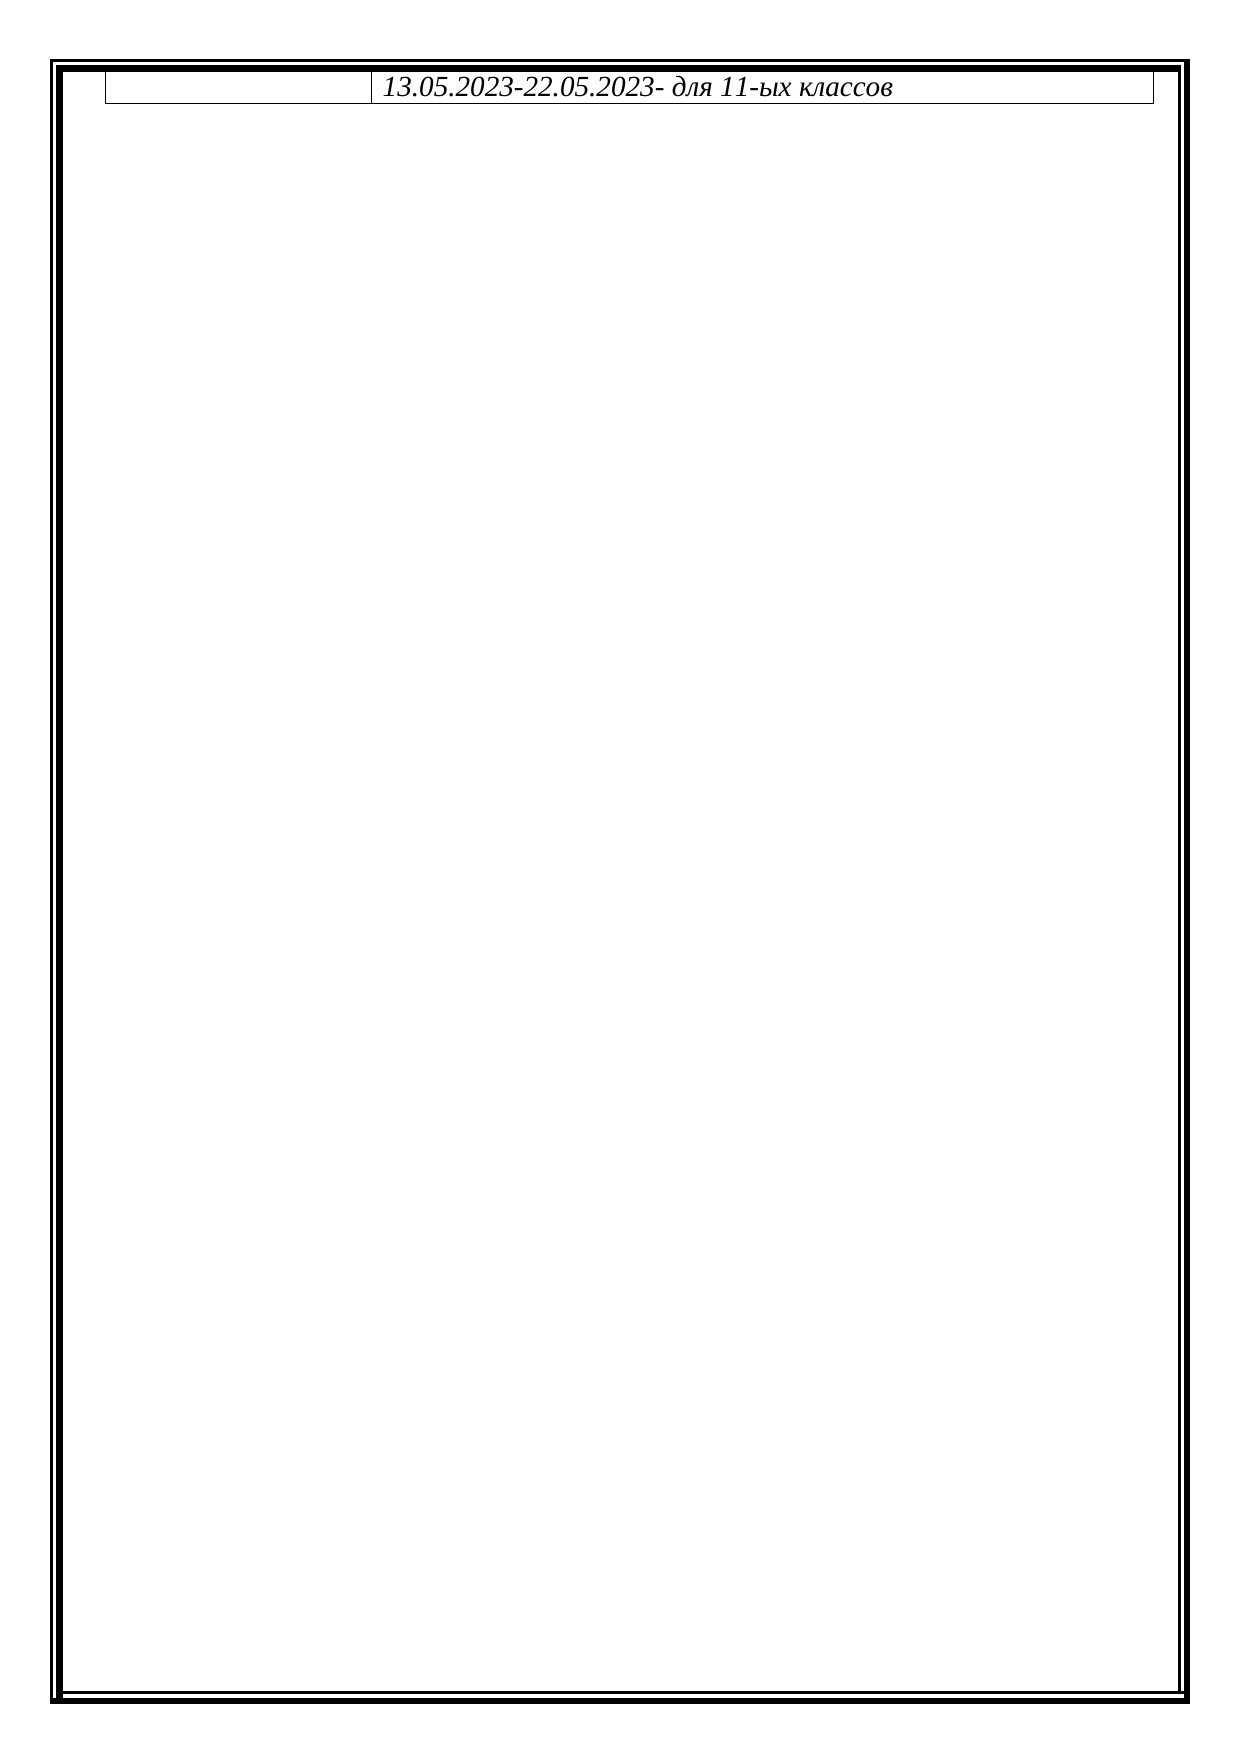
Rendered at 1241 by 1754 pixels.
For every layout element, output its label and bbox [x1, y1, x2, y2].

table_cell [106, 72, 371, 103]
table_cell [372, 72, 1153, 103]
